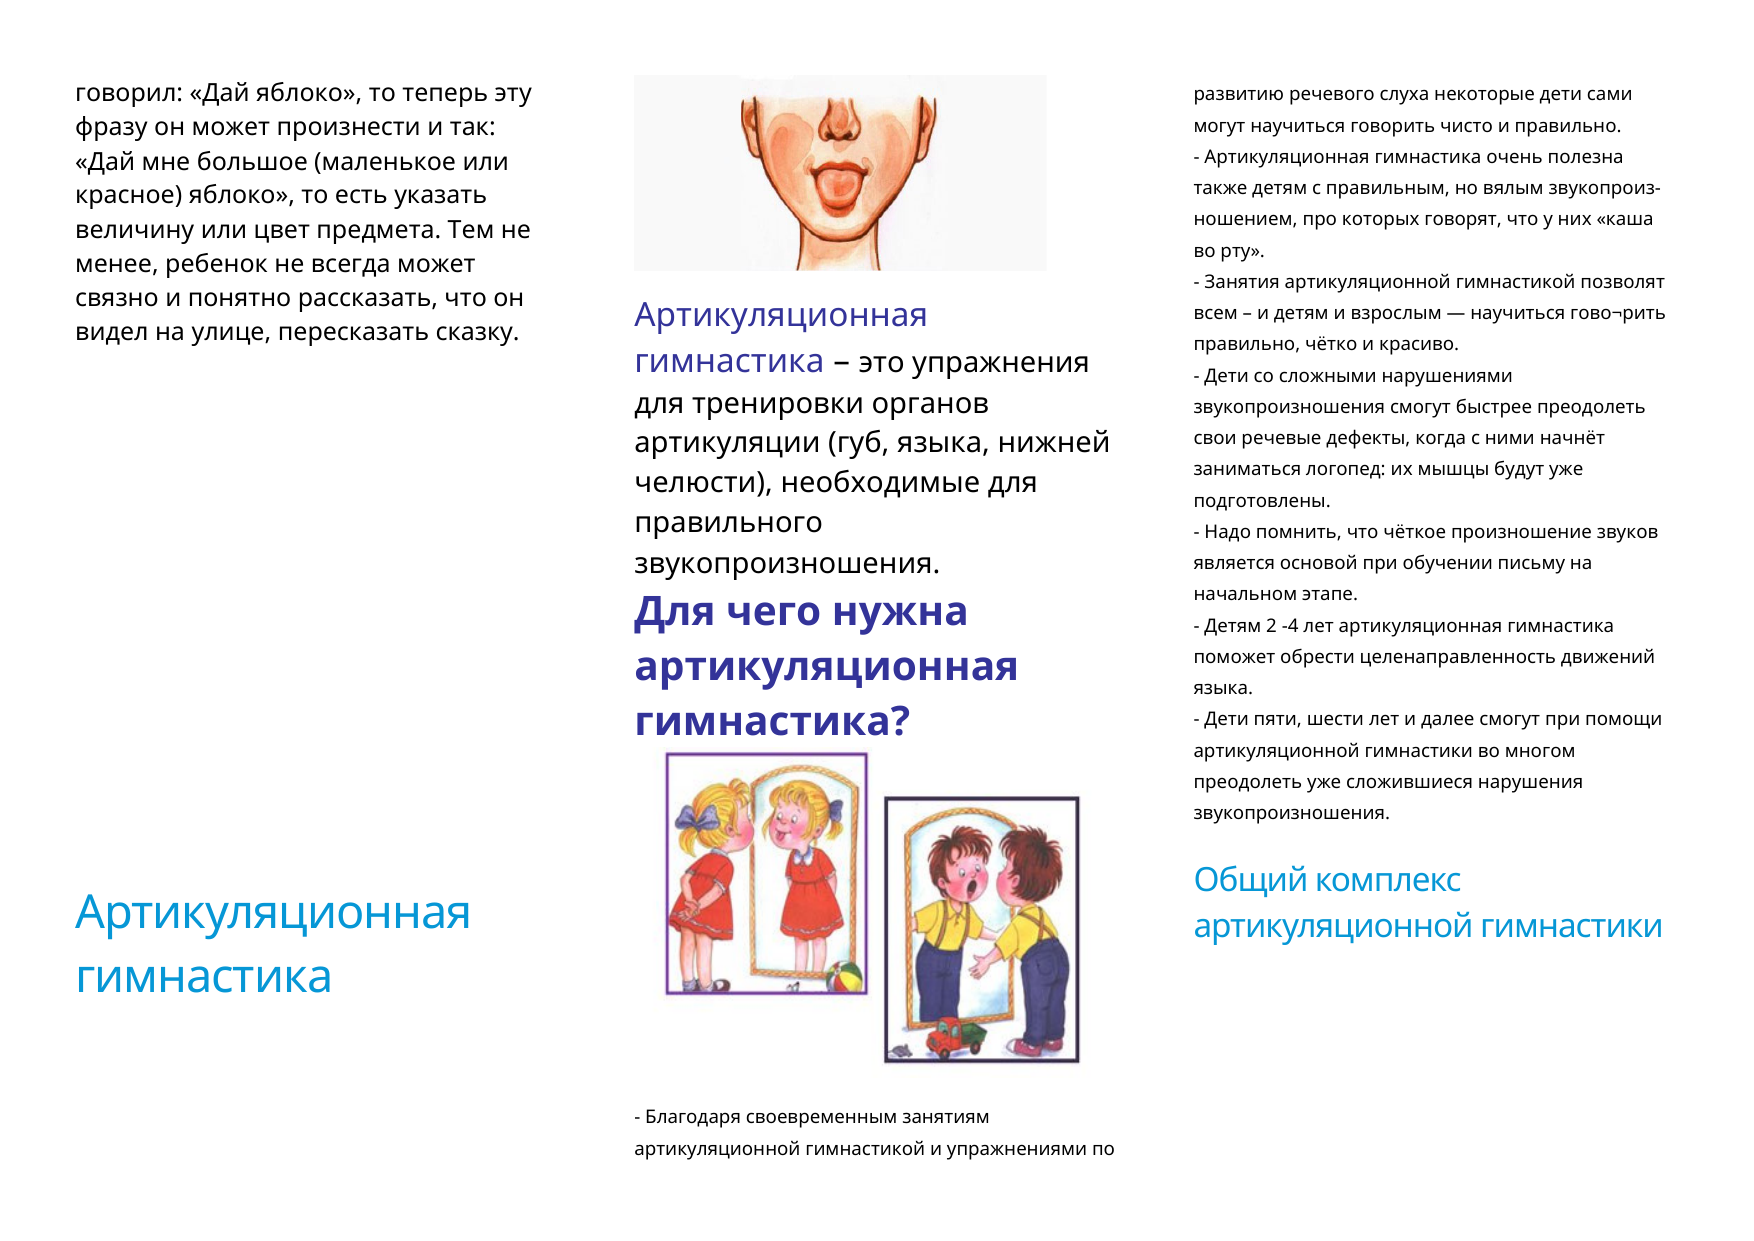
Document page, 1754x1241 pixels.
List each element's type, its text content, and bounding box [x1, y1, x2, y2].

text - Благодаря своевременным занятиям артикуляционной гимнастикой и упражнениями по развитию речевого слуха некоторые дети сами могут научиться говорить чисто и правильно. - Артикуляционная гимнастика очень полезна также детям с правильным, но вялым звукопроиз-ношением, про которых говорят, что у них «каша во рту». - Занятия артикуляционной гимнастикой позволят всем – и детям и взрослым — научиться гово¬рить правильно, чётко и красиво. - Дети со сложными нарушениями звукопроизношения смогут быстрее преодолеть свои речевые дефекты, когда с ними начнёт заниматься логопед: их мышцы будут уже подготовлены. - Надо помнить, что чёткое произношение звуков является основой при обучении письму на начальном этапе. - Детям 2 -4 лет артикуляционная гимнастика поможет обрести целенаправленность движений языка. - Дети пяти, шести лет и далее смогут при помощи артикуляционной гимнастики во многом преодолеть уже сложившиеся нарушения звукопроизношения. [1193, 75, 1679, 825]
picture [634, 75, 1047, 271]
text Артикуляционная гимнастика – это упражнения для тренировки органов артикуляции (губ, языка, нижней челюсти), необходимые для правильного звукопроизношения. Для чего нужна артикуляционная гимнастика? [634, 291, 1119, 747]
picture [634, 747, 1130, 1078]
subtitle Общий комплекс артикуляционной гимнастики [1193, 856, 1679, 947]
subtitle Артикуляционная гимнастика [75, 879, 560, 1006]
